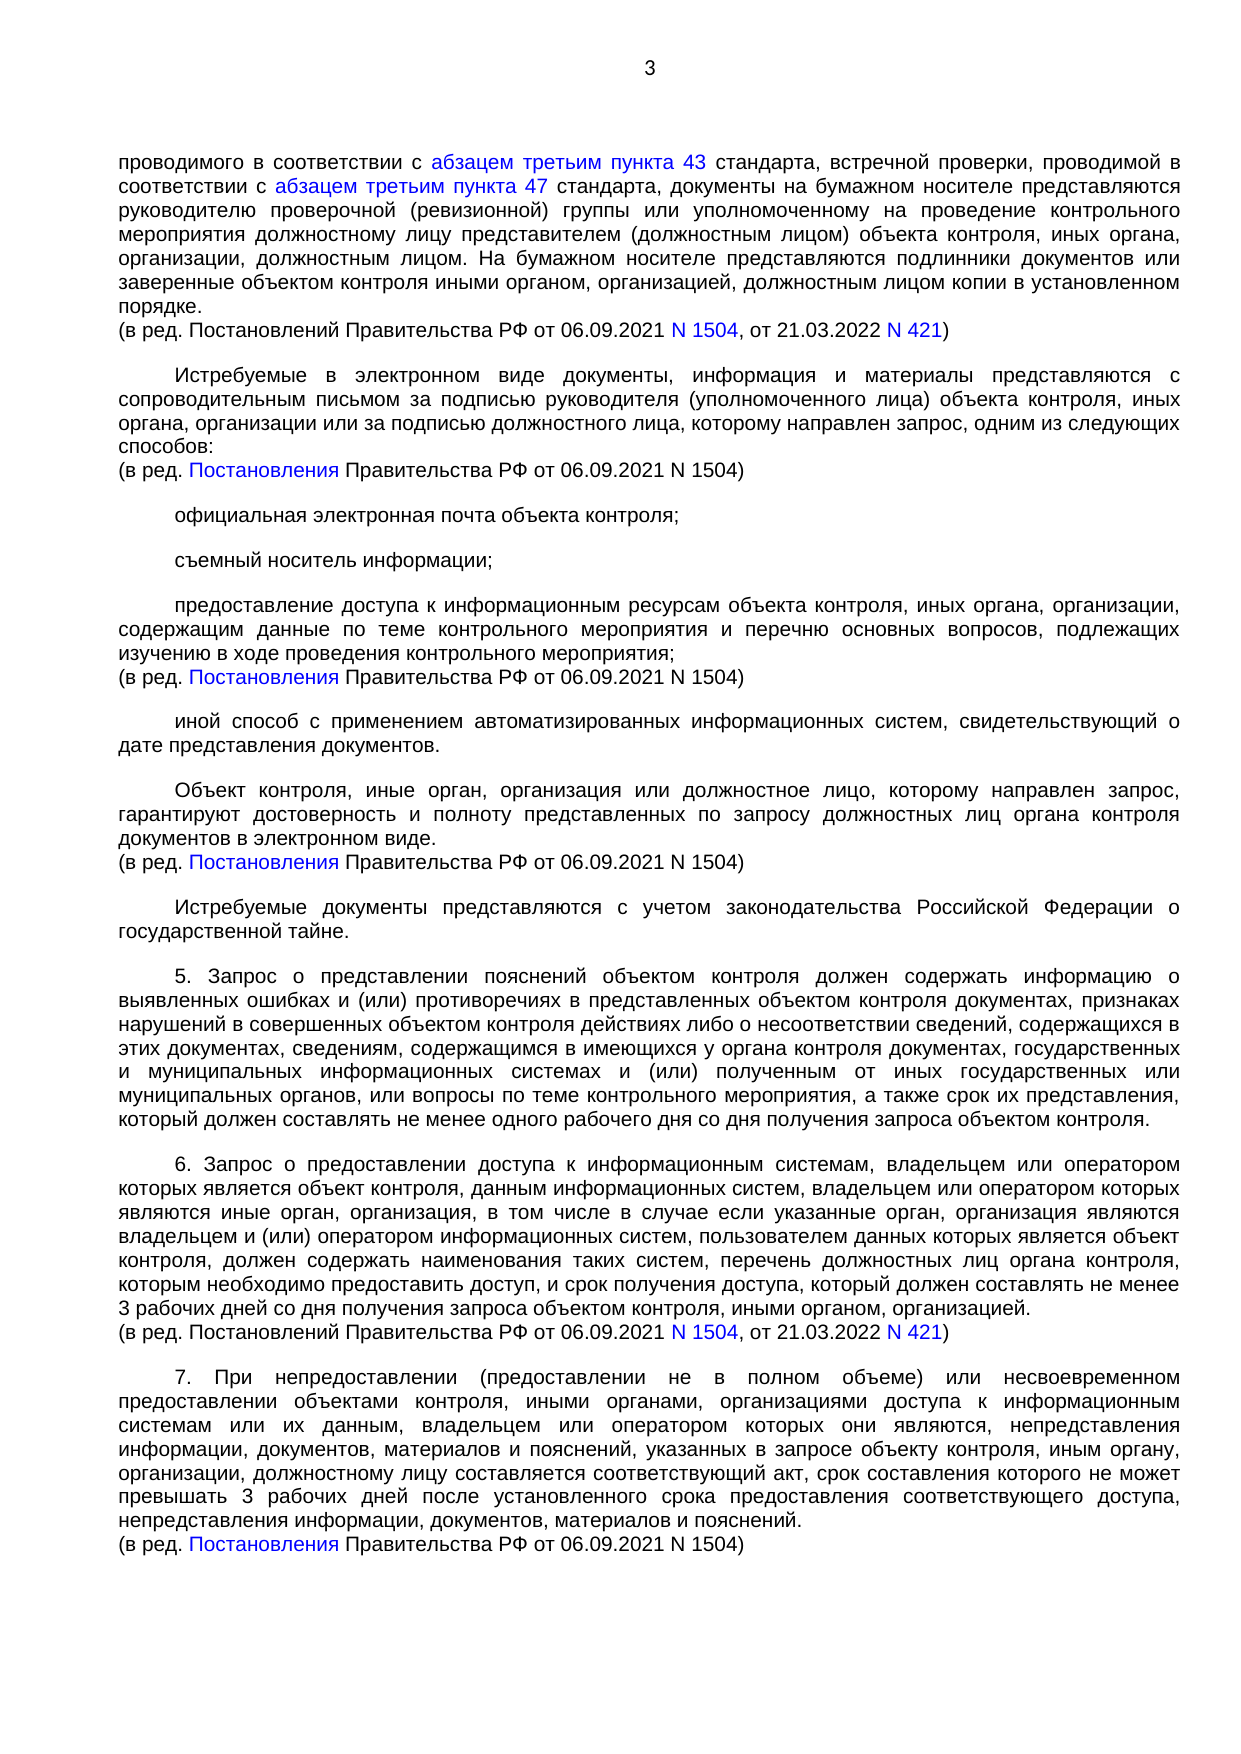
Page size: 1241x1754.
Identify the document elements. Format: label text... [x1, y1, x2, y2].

text (в ред. Постановления Правительства РФ от 06.09.2021 N 1504) [118, 664, 1181, 688]
text (в ред. Постановления Правительства РФ от 06.09.2021 N 1504) [118, 458, 1181, 482]
text съемный носитель информации; [118, 548, 1181, 572]
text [118, 150, 1181, 318]
text Объект контроля, иные орган, организация или должностное лицо, которому направлен запрос, гарантируют достоверность и полноту представленных по запросу должностных лиц органа контроля документов в электронном виде. [118, 778, 1181, 850]
text официальная электронная почта объекта контроля; [118, 503, 1181, 527]
text Истребуемые в электронном виде документы, информация и материалы представляются с сопроводительным письмом за подписью руководителя (уполномоченного лица) объекта контроля, иных органа, организации или за подписью должностного лица, которому направлен запрос, одним из следующих способов: [118, 362, 1181, 458]
text (в ред. Постановлений Правительства РФ от 06.09.2021 N 1504, от 21.03.2022 N 421) [118, 318, 1181, 342]
text (в ред. Постановлений Правительства РФ от 06.09.2021 N 1504, от 21.03.2022 N 421) [118, 1320, 1181, 1344]
text (в ред. Постановления Правительства РФ от 06.09.2021 N 1504) [118, 850, 1181, 874]
text (в ред. Постановления Правительства РФ от 06.09.2021 N 1504) [118, 1532, 1181, 1556]
text Истребуемые документы представляются с учетом законодательства Российской Федерации о государственной тайне. [118, 895, 1181, 943]
text 6. Запрос о предоставлении доступа к информационным системам, владельцем или оператором которых является объект контроля, данным информационных систем, владельцем или оператором которых являются иные орган, организация, в том числе в случае если указанные орган, организация являются владельцем и (или) оператором информационных систем, пользователем данных которых является объект контроля, должен содержать наименования таких систем, перечень должностных лиц органа контроля, которым необходимо предоставить доступ, и срок получения доступа, который должен составлять не менее 3 рабочих дней со дня получения запроса объектом контроля, иными органом, организацией. [118, 1152, 1181, 1320]
text 7. При непредоставлении (предоставлении не в полном объеме) или несвоевременном предоставлении объектами контроля, иными органами, организациями доступа к информационным системам или их данным, владельцем или оператором которых они являются, непредставления информации, документов, материалов и пояснений, указанных в запросе объекту контроля, иным органу, организации, должностному лицу составляется соответствующий акт, срок составления которого не может превышать 3 рабочих дней после установленного срока предоставления соответствующего доступа, непредставления информации, документов, материалов и пояснений. [118, 1364, 1181, 1532]
text 5. Запрос о представлении пояснений объектом контроля должен содержать информацию о выявленных ошибках и (или) противоречиях в представленных объектом контроля документах, признаках нарушений в совершенных объектом контроля действиях либо о несоответствии сведений, содержащихся в этих документах, сведениям, содержащимся в имеющихся у органа контроля документах, государственных и муниципальных информационных системах и (или) полученным от иных государственных или муниципальных органов, или вопросы по теме контрольного мероприятия, а также срок их представления, который должен составлять не менее одного рабочего дня со дня получения запроса объектом контроля. [118, 963, 1181, 1131]
text иной способ с применением автоматизированных информационных систем, свидетельствующий о дате представления документов. [118, 709, 1181, 757]
text предоставление доступа к информационным ресурсам объекта контроля, иных органа, организации, содержащим данные по теме контрольного мероприятия и перечню основных вопросов, подлежащих изучению в ходе проведения контрольного мероприятия; [118, 593, 1181, 664]
